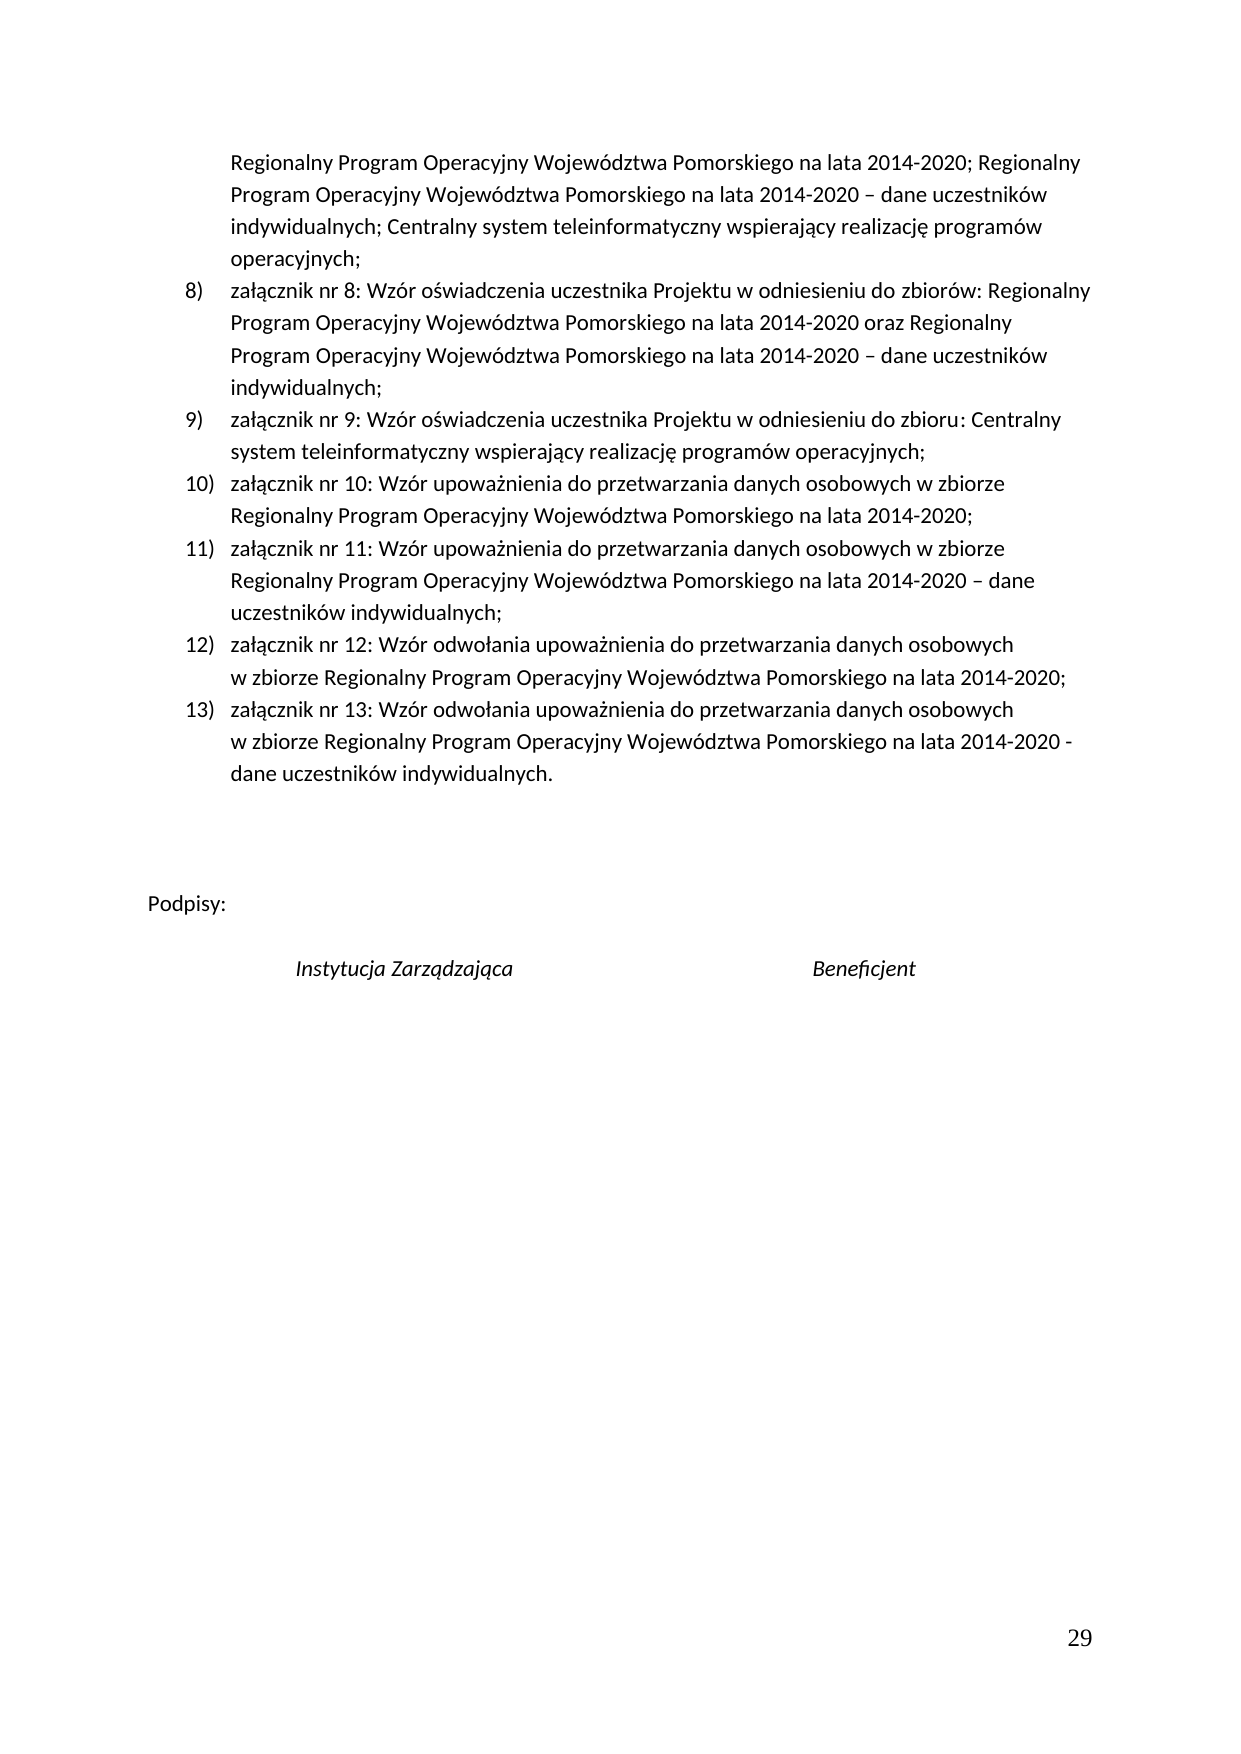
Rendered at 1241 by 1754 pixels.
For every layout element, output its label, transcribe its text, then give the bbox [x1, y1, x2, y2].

list załącznik nr 12: Wzór odwołania upoważnienia do przetwarzania danych osobowych w zbiorze Regionalny Program Operacyjny Województwa Pomorskiego na lata 2014-2020; [185, 630, 1093, 691]
list załącznik nr 8: Wzór oświadczenia uczestnika Projektu w odniesieniu do zbiorów: Regionalny Program Operacyjny Województwa Pomorskiego na lata 2014-2020 oraz Regionalny Program Operacyjny Województwa Pomorskiego na lata 2014-2020 – dane uczestników indywidualnych; [185, 276, 1093, 401]
text Podpisy: [148, 889, 1093, 950]
list załącznik nr 11: Wzór upoważnienia do przetwarzania danych osobowych w zbiorze Regionalny Program Operacyjny Województwa Pomorskiego na lata 2014-2020 – dane uczestników indywidualnych; [185, 534, 1093, 626]
list załącznik nr 13: Wzór odwołania upoważnienia do przetwarzania danych osobowych w zbiorze Regionalny Program Operacyjny Województwa Pomorskiego na lata 2014-2020 - dane uczestników indywidualnych. [185, 695, 1093, 787]
text Instytucja Zarządzająca Beneficjent [221, 954, 1093, 982]
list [185, 148, 1093, 272]
list załącznik nr 10: Wzór upoważnienia do przetwarzania danych osobowych w zbiorze Regionalny Program Operacyjny Województwa Pomorskiego na lata 2014-2020; [185, 469, 1093, 530]
list załącznik nr 9: Wzór oświadczenia uczestnika Projektu w odniesieniu do zbioru: Centralny system teleinformatyczny wspierający realizację programów operacyjnych; [185, 405, 1093, 465]
